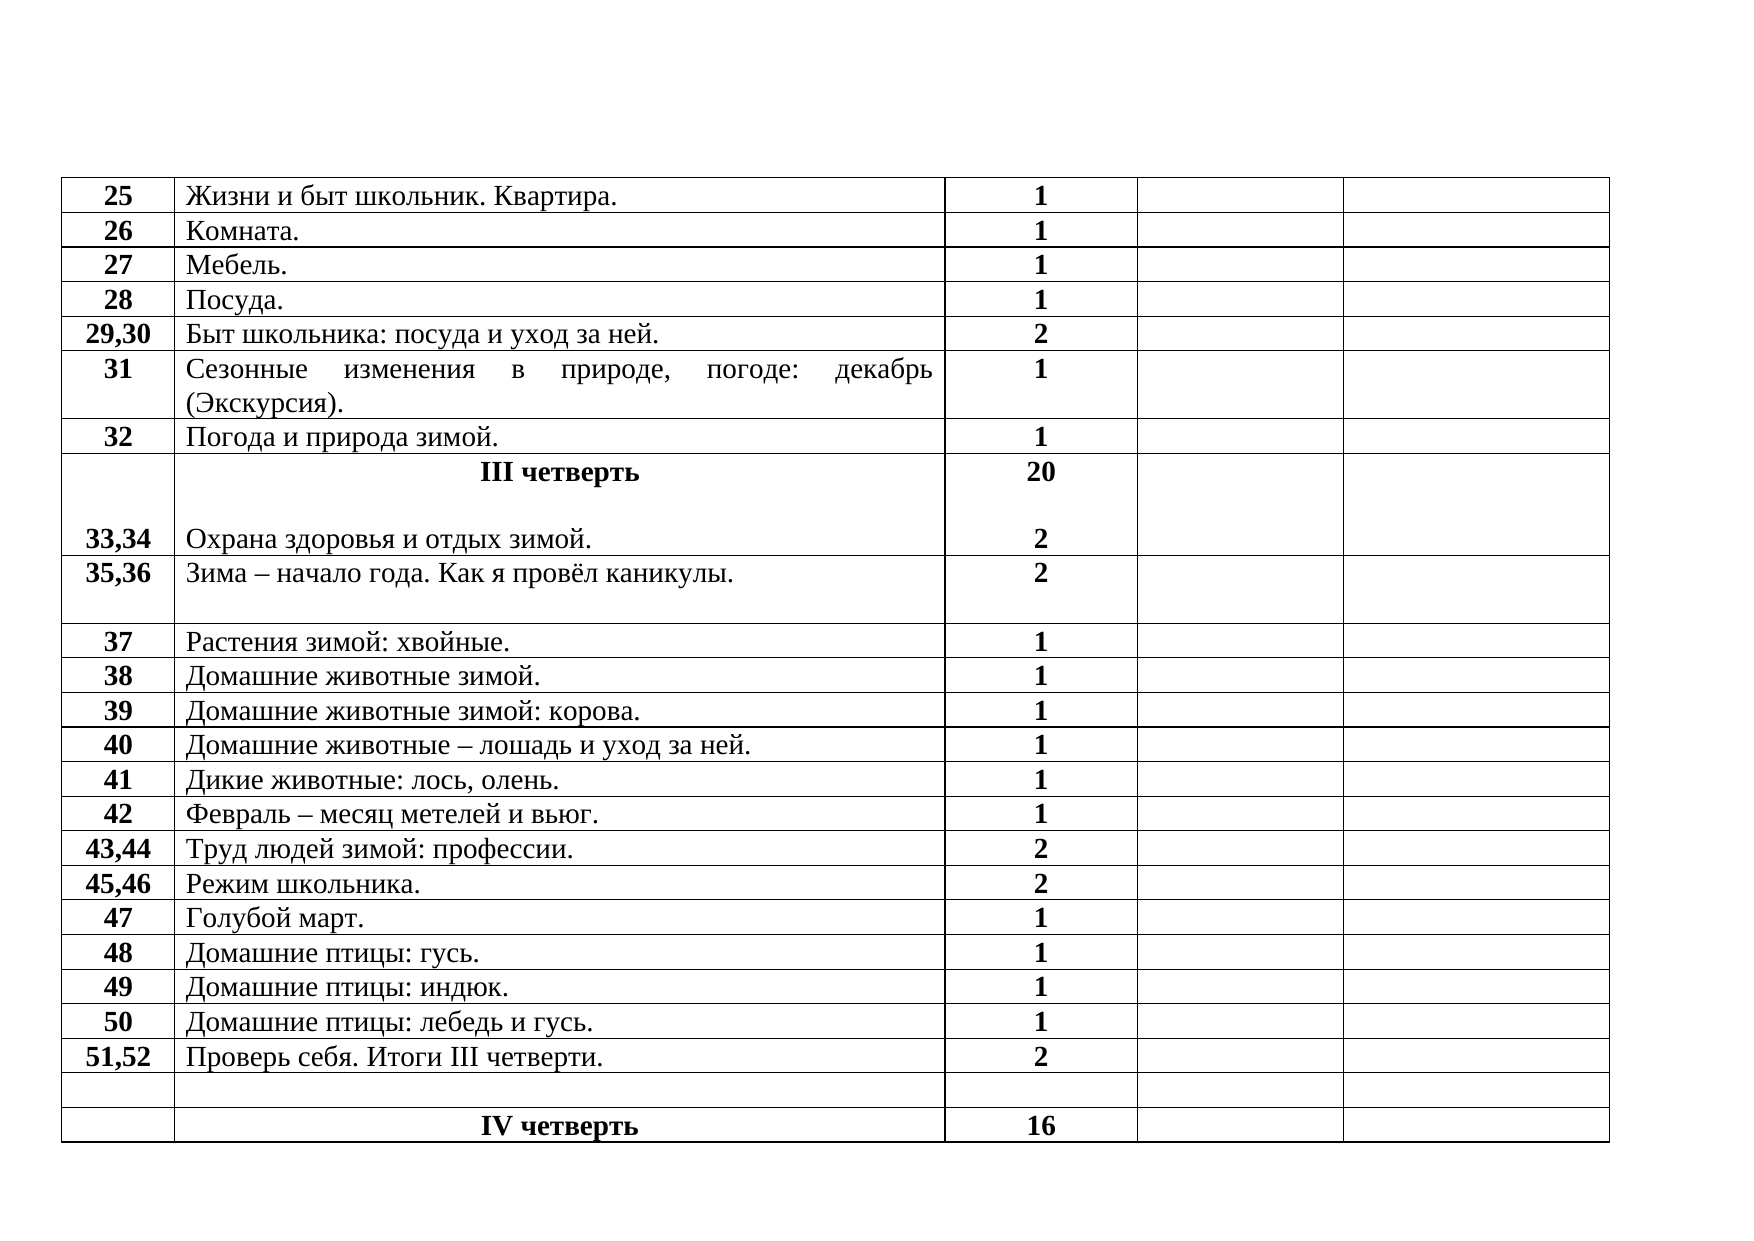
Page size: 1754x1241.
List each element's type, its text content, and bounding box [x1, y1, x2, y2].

table_cell 48 [62, 935, 174, 968]
table_cell [1138, 831, 1343, 865]
table_cell [1138, 317, 1343, 350]
table_cell 2 [946, 317, 1137, 350]
table_cell Посуда. [175, 282, 944, 316]
table_cell [1344, 317, 1609, 350]
table_cell 45,46 [62, 866, 174, 899]
table_cell 31 [62, 351, 174, 418]
table_cell 29,30 [62, 317, 174, 350]
table_cell 49 [62, 970, 174, 1003]
table_cell [1138, 1108, 1343, 1141]
table_cell [1138, 658, 1343, 692]
table_cell [1344, 900, 1609, 934]
table_cell [1344, 1039, 1609, 1072]
table_cell [1344, 728, 1609, 761]
table_cell [1138, 419, 1343, 453]
table_cell [1138, 1073, 1343, 1107]
table_cell [1344, 351, 1609, 418]
table_cell 53 [62, 1108, 174, 1141]
table_cell [1344, 693, 1609, 726]
table_cell [1138, 556, 1343, 623]
table_cell 38 [62, 658, 174, 692]
table_cell Февраль – месяц метелей и вьюг. [175, 797, 944, 830]
table_cell Режим школьника. [175, 866, 944, 899]
table_cell [1138, 866, 1343, 899]
table_cell 1 [946, 351, 1137, 418]
table_cell 39 [62, 693, 174, 726]
table_cell 2 [946, 831, 1137, 865]
table_cell 37 [62, 624, 174, 657]
table_cell [1344, 1108, 1609, 1141]
table_cell 1 [946, 728, 1137, 761]
table_cell [1344, 248, 1609, 281]
table_cell Труд людей зимой: профессии. [175, 831, 944, 865]
table_cell 20 2 [946, 454, 1137, 554]
table_cell [1138, 728, 1343, 761]
table_cell [1344, 624, 1609, 657]
table_cell Домашние животные – лошадь и уход за ней. [175, 728, 944, 761]
table_cell [1138, 282, 1343, 316]
table_cell 42 [62, 797, 174, 830]
table_cell 35,36 [62, 556, 174, 623]
table_cell 40 [62, 728, 174, 761]
table_cell 1 [946, 1004, 1137, 1038]
table_cell Домашние животные зимой. [175, 658, 944, 692]
table_cell [1138, 797, 1343, 830]
table_cell [1138, 178, 1343, 212]
table_cell [1344, 831, 1609, 865]
table_cell Сезонные изменения в природе, погоде: декабрь (Экскурсия). [175, 351, 944, 418]
table_cell [946, 1073, 1137, 1107]
table_cell Домашние птицы: гусь. [175, 935, 944, 968]
table_cell [1138, 213, 1343, 246]
table_cell 1 [946, 282, 1137, 316]
table_cell [1138, 1004, 1343, 1038]
table_cell [62, 1073, 174, 1107]
table_cell 1 [946, 935, 1137, 968]
table_cell [1344, 556, 1609, 623]
table_cell [1344, 762, 1609, 796]
table_cell [1344, 282, 1609, 316]
table_cell 28 [62, 282, 174, 316]
table_cell 41 [62, 762, 174, 796]
table_cell [1138, 1039, 1343, 1072]
table_cell [1138, 970, 1343, 1003]
table_cell 2 [946, 866, 1137, 899]
table_cell [1138, 248, 1343, 281]
table_cell 43,44 [62, 831, 174, 865]
table_cell [1344, 970, 1609, 1003]
table_cell [1138, 624, 1343, 657]
table_cell Растения зимой: хвойные. [175, 624, 944, 657]
table_cell [1344, 866, 1609, 899]
table_cell Домашние птицы: лебедь и гусь. [175, 1004, 944, 1038]
table_cell 1 [946, 248, 1137, 281]
table_cell Мебель. [175, 248, 944, 281]
table_cell 1 [946, 419, 1137, 453]
table_cell 2 [946, 556, 1137, 623]
table_cell [1344, 419, 1609, 453]
table_cell Голубой март. [175, 900, 944, 934]
table_cell 1 [946, 178, 1137, 212]
table_cell 47 [62, 900, 174, 934]
table_cell [1138, 693, 1343, 726]
table_cell 33,34 [62, 454, 174, 554]
table_cell 1 [946, 658, 1137, 692]
table_cell [1344, 797, 1609, 830]
table_cell 1 [946, 970, 1137, 1003]
table_cell 50 [62, 1004, 174, 1038]
table_cell [175, 1073, 944, 1107]
table_cell 16 1 [946, 1108, 1137, 1141]
table_cell [1138, 454, 1343, 554]
table_cell [1138, 900, 1343, 934]
table_cell Дикие животные: лось, олень. [175, 762, 944, 796]
table_cell [1344, 213, 1609, 246]
table_cell 51,52 [62, 1039, 174, 1072]
table_cell Зима – начало года. Как я провёл каникулы. [175, 556, 944, 623]
table_cell Домашние животные зимой: корова. [175, 693, 944, 726]
table_cell Комната. [175, 213, 944, 246]
table_cell Жизни и быт школьник. Квартира. [175, 178, 944, 212]
table_cell 1 [946, 900, 1137, 934]
table_cell 1 [946, 624, 1137, 657]
table_cell 26 [62, 213, 174, 246]
table_cell [1344, 1073, 1609, 1107]
table_cell 1 [946, 762, 1137, 796]
table_cell Быт школьника: посуда и уход за ней. [175, 317, 944, 350]
table_cell Домашние птицы: индюк. [175, 970, 944, 1003]
table_cell 32 [62, 419, 174, 453]
table_cell 1 [946, 213, 1137, 246]
table_cell Проверь себя. Итоги III четверти. [175, 1039, 944, 1072]
table_cell 1 [946, 693, 1137, 726]
table_cell [1138, 351, 1343, 418]
table_cell Погода и природа зимой. [175, 419, 944, 453]
table_cell 27 [62, 248, 174, 281]
table_cell [1138, 935, 1343, 968]
table_cell 2 [946, 1039, 1137, 1072]
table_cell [175, 1108, 944, 1141]
table_cell [1138, 762, 1343, 796]
table_cell [1344, 658, 1609, 692]
table_cell [1344, 454, 1609, 554]
table_cell III четверть Охрана здоровья и отдых зимой. [175, 454, 944, 554]
table_cell 1 [946, 797, 1137, 830]
table_cell [1344, 178, 1609, 212]
table_cell [1344, 935, 1609, 968]
table_cell 25 [62, 178, 174, 212]
table_cell [1344, 1004, 1609, 1038]
